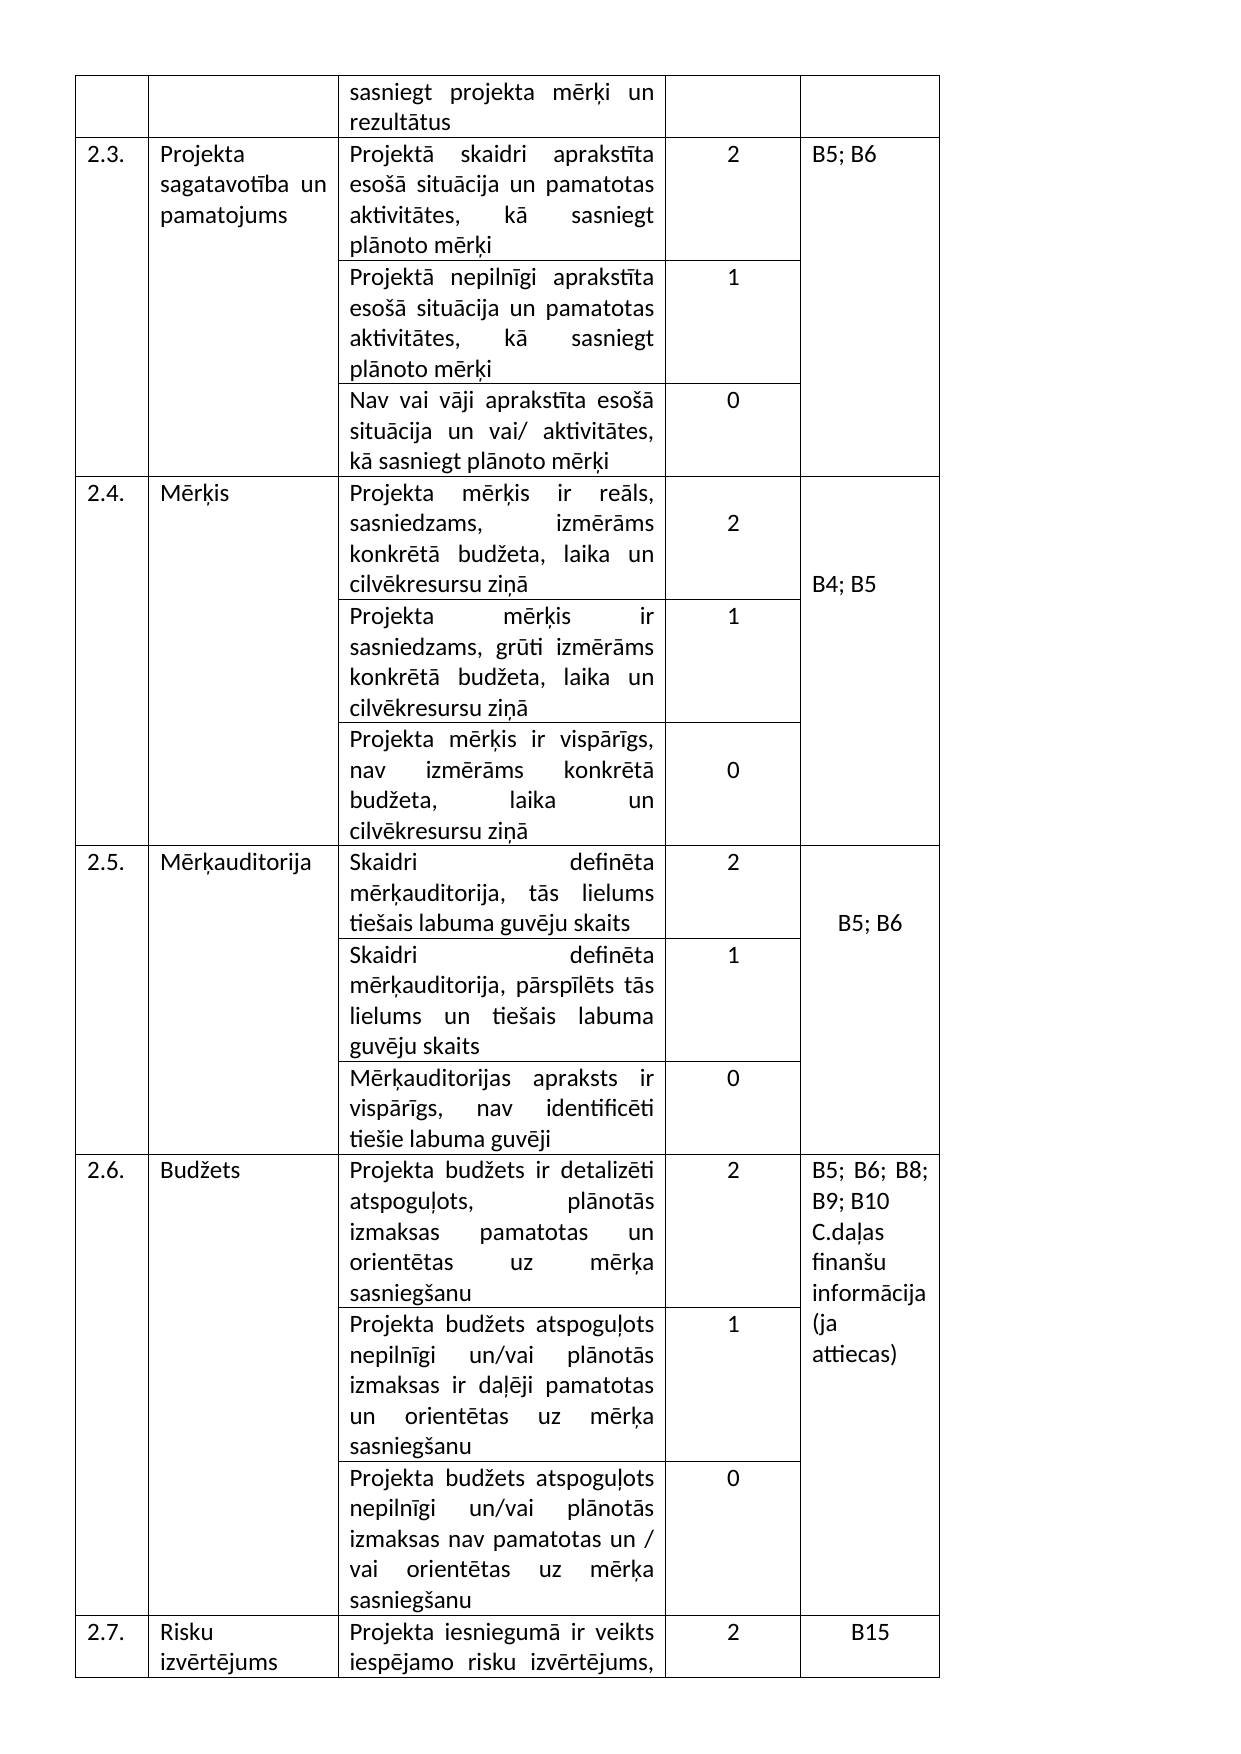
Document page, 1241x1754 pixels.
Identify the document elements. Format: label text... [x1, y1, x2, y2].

table_cell Projekta mērķis ir sasniedzams, grūti izmērāms konkrētā budžeta, laika un cilvēkresursu ziņā [339, 600, 665, 722]
table_cell 0 [666, 723, 800, 845]
table_cell 0 [666, 76, 800, 137]
table_cell B5; B6; B8; B9; B10 C.daļas finanšu informācija (ja attiecas) [801, 1155, 939, 1614]
table_cell Projekta sagatavotība un pamatojums [149, 138, 338, 476]
table_cell Projekta mērķis ir vispārīgs, nav izmērāms konkrētā budžeta, laika un cilvēkresursu ziņā [339, 723, 665, 845]
table_cell Projekta budžets atspoguļots nepilnīgi un/vai plānotās izmaksas nav pamatotas un / vai orientētas uz mērķa sasniegšanu [339, 1462, 665, 1614]
table_cell 2 [666, 1155, 800, 1307]
table_cell 1 [666, 939, 800, 1061]
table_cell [339, 76, 665, 137]
table_cell Skaidri definēta mērķauditorija, tās lielums tiešais labuma guvēju skaits [339, 846, 665, 938]
table_cell Mērķauditorijas apraksts ir vispārīgs, nav identificēti tiešie labuma guvēji [339, 1062, 665, 1154]
table_cell Nav vai vāji aprakstīta esošā situācija un vai/ aktivitātes, kā sasniegt plānoto mērķi [339, 384, 665, 476]
table_cell 1 [666, 600, 800, 722]
table_cell 0 [666, 1462, 800, 1614]
table_cell Projekta budžets atspoguļots nepilnīgi un/vai plānotās izmaksas ir daļēji pamatotas un orientētas uz mērķa sasniegšanu [339, 1308, 665, 1461]
table_cell 2.7. [76, 1616, 148, 1677]
table_cell 1 [666, 261, 800, 383]
table_cell 1 [666, 1308, 800, 1461]
table_cell 2.5. [76, 846, 148, 1154]
table_cell B5; B6 [801, 138, 939, 476]
table_cell 2 [666, 138, 800, 260]
table_cell 2.3. [76, 138, 148, 476]
table_cell 2.4. [76, 477, 148, 845]
table_cell 2 [666, 846, 800, 938]
table_cell Risku izvērtējums [149, 1616, 338, 1677]
table_cell 2 [666, 477, 800, 599]
table_cell B4; B5 [801, 477, 939, 845]
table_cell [339, 1616, 665, 1677]
table_cell 0 [666, 1062, 800, 1154]
table_cell Budžets [149, 1155, 338, 1614]
table_cell 2 [666, 1616, 800, 1677]
table_cell 0 [666, 384, 800, 476]
table_cell Projektā nepilnīgi aprakstīta esošā situācija un pamatotas aktivitātes, kā sasniegt plānoto mērķi [339, 261, 665, 383]
table_cell Mērķis [149, 477, 338, 845]
table_cell B5; B6 [801, 846, 939, 1154]
table_cell Projektā skaidri aprakstīta esošā situācija un pamatotas aktivitātes, kā sasniegt plānoto mērķi [339, 138, 665, 260]
table_cell B15 [801, 1616, 939, 1677]
table_cell Mērķauditorija [149, 846, 338, 1154]
table_cell Projekta mērķis ir reāls, sasniedzams, izmērāms konkrētā budžeta, laika un cilvēkresursu ziņā [339, 477, 665, 599]
table_cell 2.6. [76, 1155, 148, 1614]
table_cell Projekta budžets ir detalizēti atspoguļots, plānotās izmaksas pamatotas un orientētas uz mērķa sasniegšanu [339, 1155, 665, 1307]
table_cell Skaidri definēta mērķauditorija, pārspīlēts tās lielums un tiešais labuma guvēju skaits [339, 939, 665, 1061]
